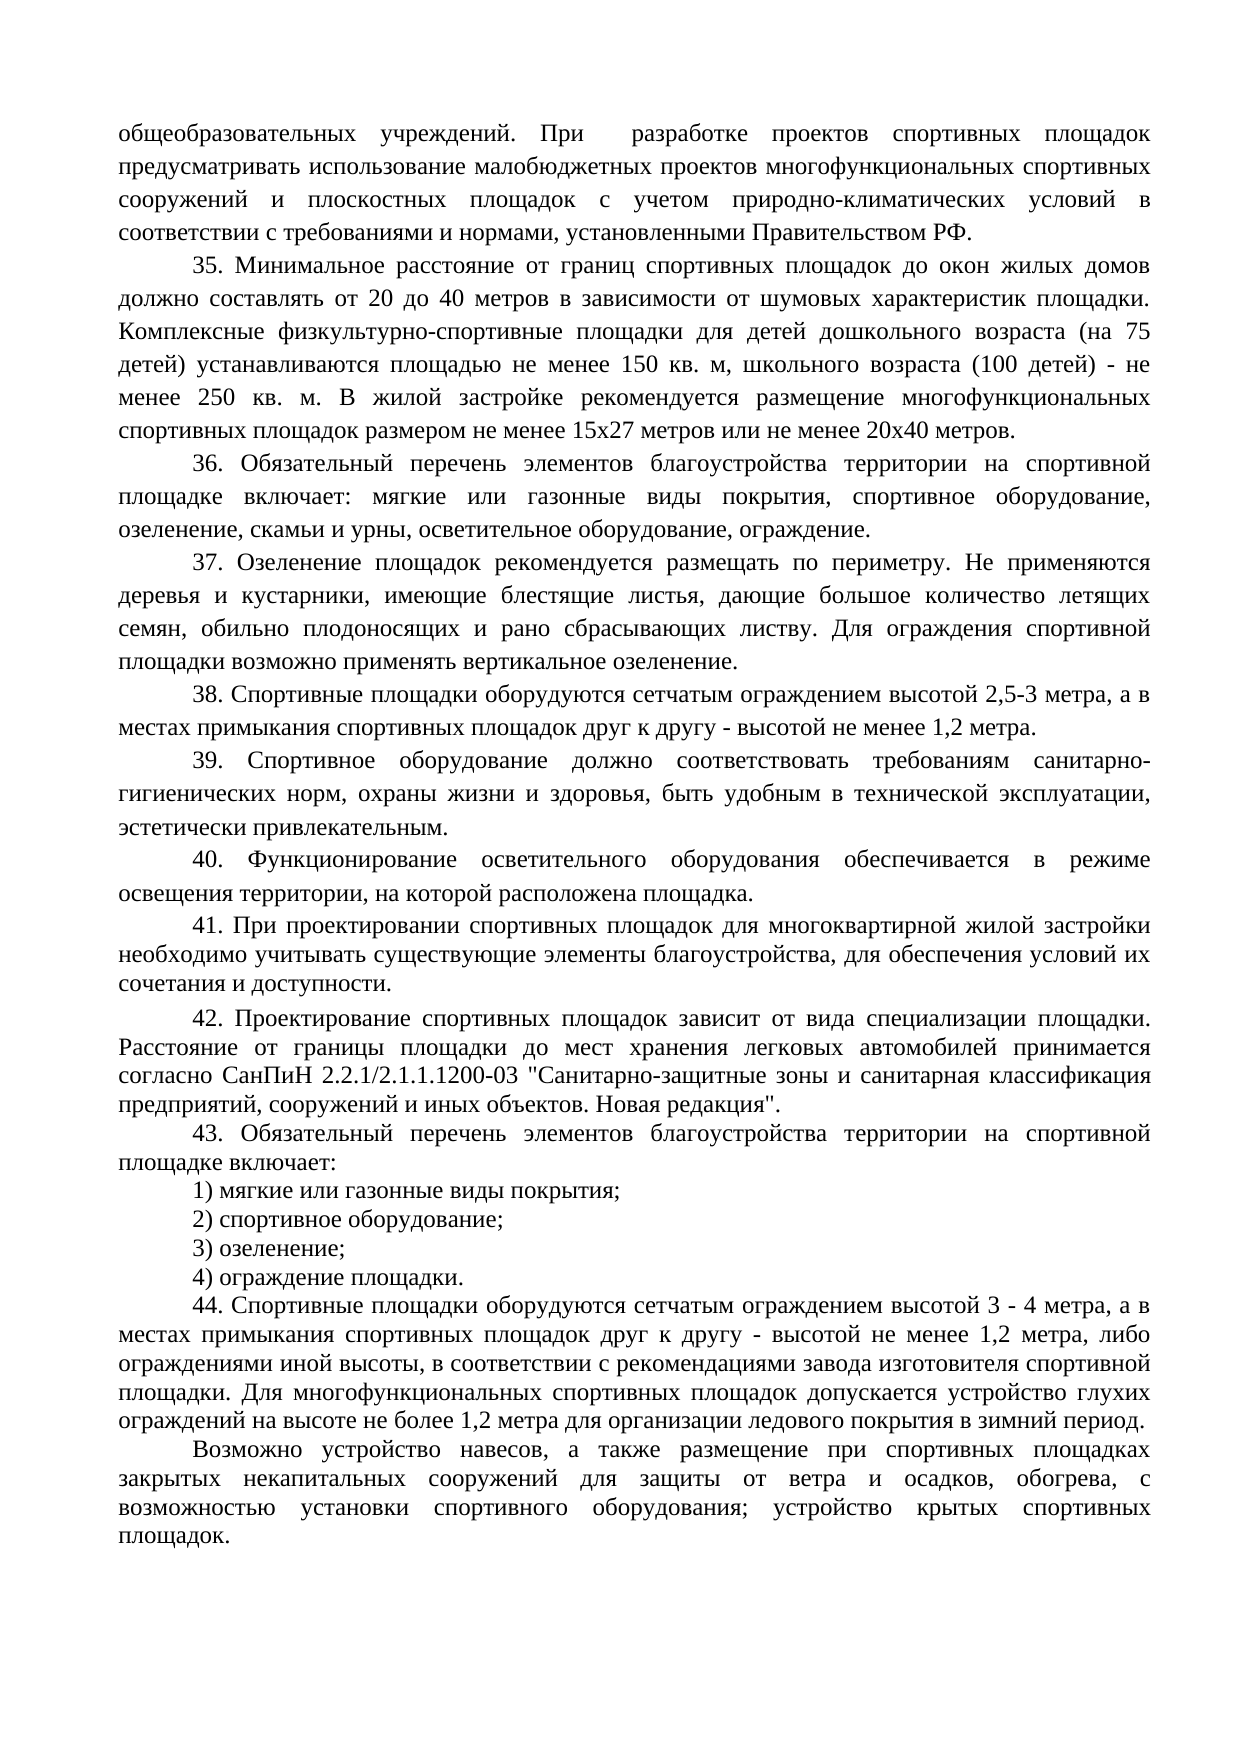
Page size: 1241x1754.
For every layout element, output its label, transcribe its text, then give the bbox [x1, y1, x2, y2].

text 36. Обязательный перечень элементов благоустройства территории на спортивной площадке включает: мягкие или газонные виды покрытия, спортивное оборудование, озеленение, скамьи и урны, осветительное оборудование, ограждение. [118, 448, 1152, 543]
text 39. Спортивное оборудование должно соответствовать требованиям санитарно-гигиенических норм, охраны жизни и здоровья, быть удобным в технической эксплуатации, эстетически привлекательным. [118, 746, 1152, 840]
text 43. Обязательный перечень элементов благоустройства территории на спортивной площадке включает: [118, 1118, 1152, 1176]
text 44. Спортивные площадки оборудуются сетчатым ограждением высотой 3 - 4 метра, а в местах примыкания спортивных площадок друг к другу - высотой не менее 1,2 метра, либо ограждениями иной высоты, в соответствии с рекомендациями завода изготовителя спортивной площадки. Для многофункциональных спортивных площадок допускается устройство глухих ограждений на высоте не более 1,2 метра для организации ледового покрытия в зимний период. [118, 1291, 1152, 1434]
text 37. Озеленение площадок рекомендуется размещать по периметру. Не применяются деревья и кустарники, имеющие блестящие листья, дающие большое количество летящих семян, обильно плодоносящих и рано сбрасывающих листву. Для ограждения спортивной площадки возможно применять вертикальное озеленение. [118, 547, 1152, 675]
text 35. Минимальное расстояние от границ спортивных площадок до окон жилых домов должно составлять от 20 до 40 метров в зависимости от шумовых характеристик площадки. Комплексные физкультурно-спортивные площадки для детей дошкольного возраста (на 75 детей) устанавливаются площадью не менее 150 кв. м, школьного возраста (100 детей) - не менее 250 кв. м. В жилой застройке рекомендуется размещение многофункциональных спортивных площадок размером не менее 15х27 метров или не менее 20х40 метров. [118, 250, 1152, 444]
text 1) мягкие или газонные виды покрытия; [118, 1176, 1152, 1204]
text 38. Спортивные площадки оборудуются сетчатым ограждением высотой 2,5-3 метра, а в местах примыкания спортивных площадок друг к другу - высотой не менее 1,2 метра. [118, 679, 1152, 741]
text 3) озеленение; [118, 1233, 1152, 1262]
text 42. Проектирование спортивных площадок зависит от вида специализации площадки. Расстояние от границы площадки до мест хранения легковых автомобилей принимается согласно СанПиН 2.2.1/2.1.1.1200-03 "Санитарно-защитные зоны и санитарная классификация предприятий, сооружений и иных объектов. Новая редакция". [118, 1003, 1152, 1118]
text 40. Функционирование осветительного оборудования обеспечивается в режиме освещения территории, на которой расположена площадка. [118, 844, 1152, 906]
text Возможно устройство навесов, а также размещение при спортивных площадках закрытых некапитальных сооружений для защиты от ветра и осадков, обогрева, с возможностью установки спортивного оборудования; устройство крытых спортивных площадок. [118, 1434, 1152, 1549]
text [118, 118, 1152, 246]
text 4) ограждение площадки. [118, 1262, 1152, 1291]
text 41. При проектировании спортивных площадок для многоквартирной жилой застройки необходимо учитывать существующие элементы благоустройства, для обеспечения условий их сочетания и доступности. [118, 911, 1152, 997]
text 2) спортивное оборудование; [118, 1204, 1152, 1233]
